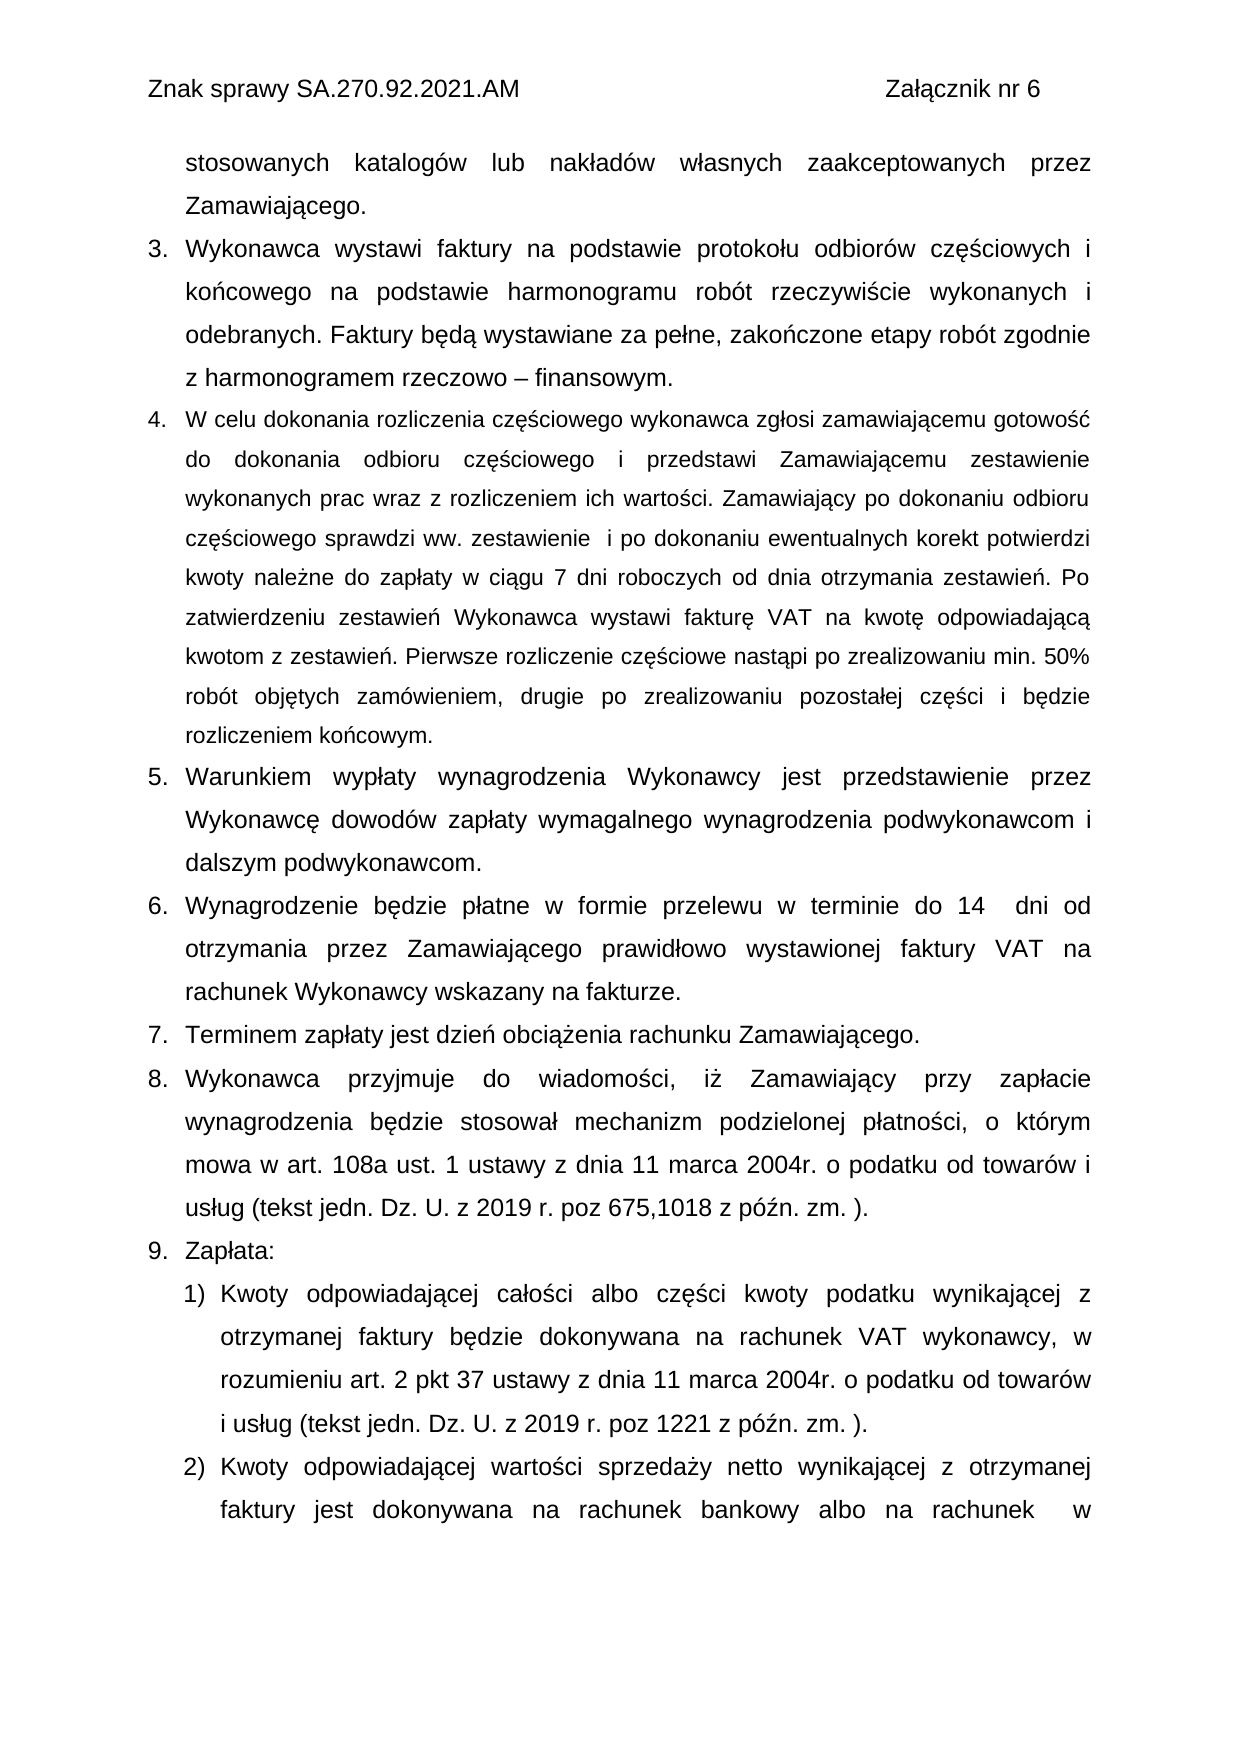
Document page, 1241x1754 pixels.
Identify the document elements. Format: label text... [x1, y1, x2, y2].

list Kwoty odpowiadającej całości albo części kwoty podatku wynikającej z otrzymanej faktury będzie dokonywana na rachunek VAT wykonawcy, w rozumieniu art. 2 pkt 37 ustawy z dnia 11 marca 2004r. o podatku od towarów i usług (tekst jedn. Dz. U. z 2019 r. poz 1221 z późn. zm. ). [183, 1279, 1093, 1437]
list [148, 148, 1093, 219]
list Zapłata: [148, 1236, 1093, 1265]
list Terminem zapłaty jest dzień obciążenia rachunku Zamawiającego. [148, 1020, 1093, 1049]
list W celu dokonania rozliczenia częściowego wykonawca zgłosi zamawiającemu gotowość do dokonania odbioru częściowego i przedstawi Zamawiającemu zestawienie wykonanych prac wraz z rozliczeniem ich wartości. Zamawiający po dokonaniu odbioru częściowego sprawdzi ww. zestawienie i po dokonaniu ewentualnych korekt potwierdzi kwoty należne do zapłaty w ciągu 7 dni roboczych od dnia otrzymania zestawień. Po zatwierdzeniu zestawień Wykonawca wystawi fakturę VAT na kwotę odpowiadającą kwotom z zestawień. Pierwsze rozliczenie częściowe nastąpi po zrealizowaniu min. 50% robót objętych zamówieniem, drugie po zrealizowaniu pozostałej części i będzie rozliczeniem końcowym. [148, 406, 1091, 748]
list Wykonawca wystawi faktury na podstawie protokołu odbiorów częściowych i końcowego na podstawie harmonogramu robót rzeczywiście wykonanych i odebranych. Faktury będą wystawiane za pełne, zakończone etapy robót zgodnie z harmonogramem rzeczowo – finansowym. [148, 234, 1093, 392]
list Wynagrodzenie będzie płatne w formie przelewu w terminie do 14 dni od otrzymania przez Zamawiającego prawidłowo wystawionej faktury VAT na rachunek Wykonawcy wskazany na fakturze. [148, 891, 1093, 1006]
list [183, 1452, 1093, 1523]
list Warunkiem wypłaty wynagrodzenia Wykonawcy jest przedstawienie przez Wykonawcę dowodów zapłaty wymagalnego wynagrodzenia podwykonawcom i dalszym podwykonawcom. [148, 762, 1093, 877]
list Wykonawca przyjmuje do wiadomości, iż Zamawiający przy zapłacie wynagrodzenia będzie stosował mechanizm podzielonej płatności, o którym mowa w art. 108a ust. 1 ustawy z dnia 11 marca 2004r. o podatku od towarów i usług (tekst jedn. Dz. U. z 2019 r. poz 675,1018 z późn. zm. ). [148, 1063, 1093, 1222]
